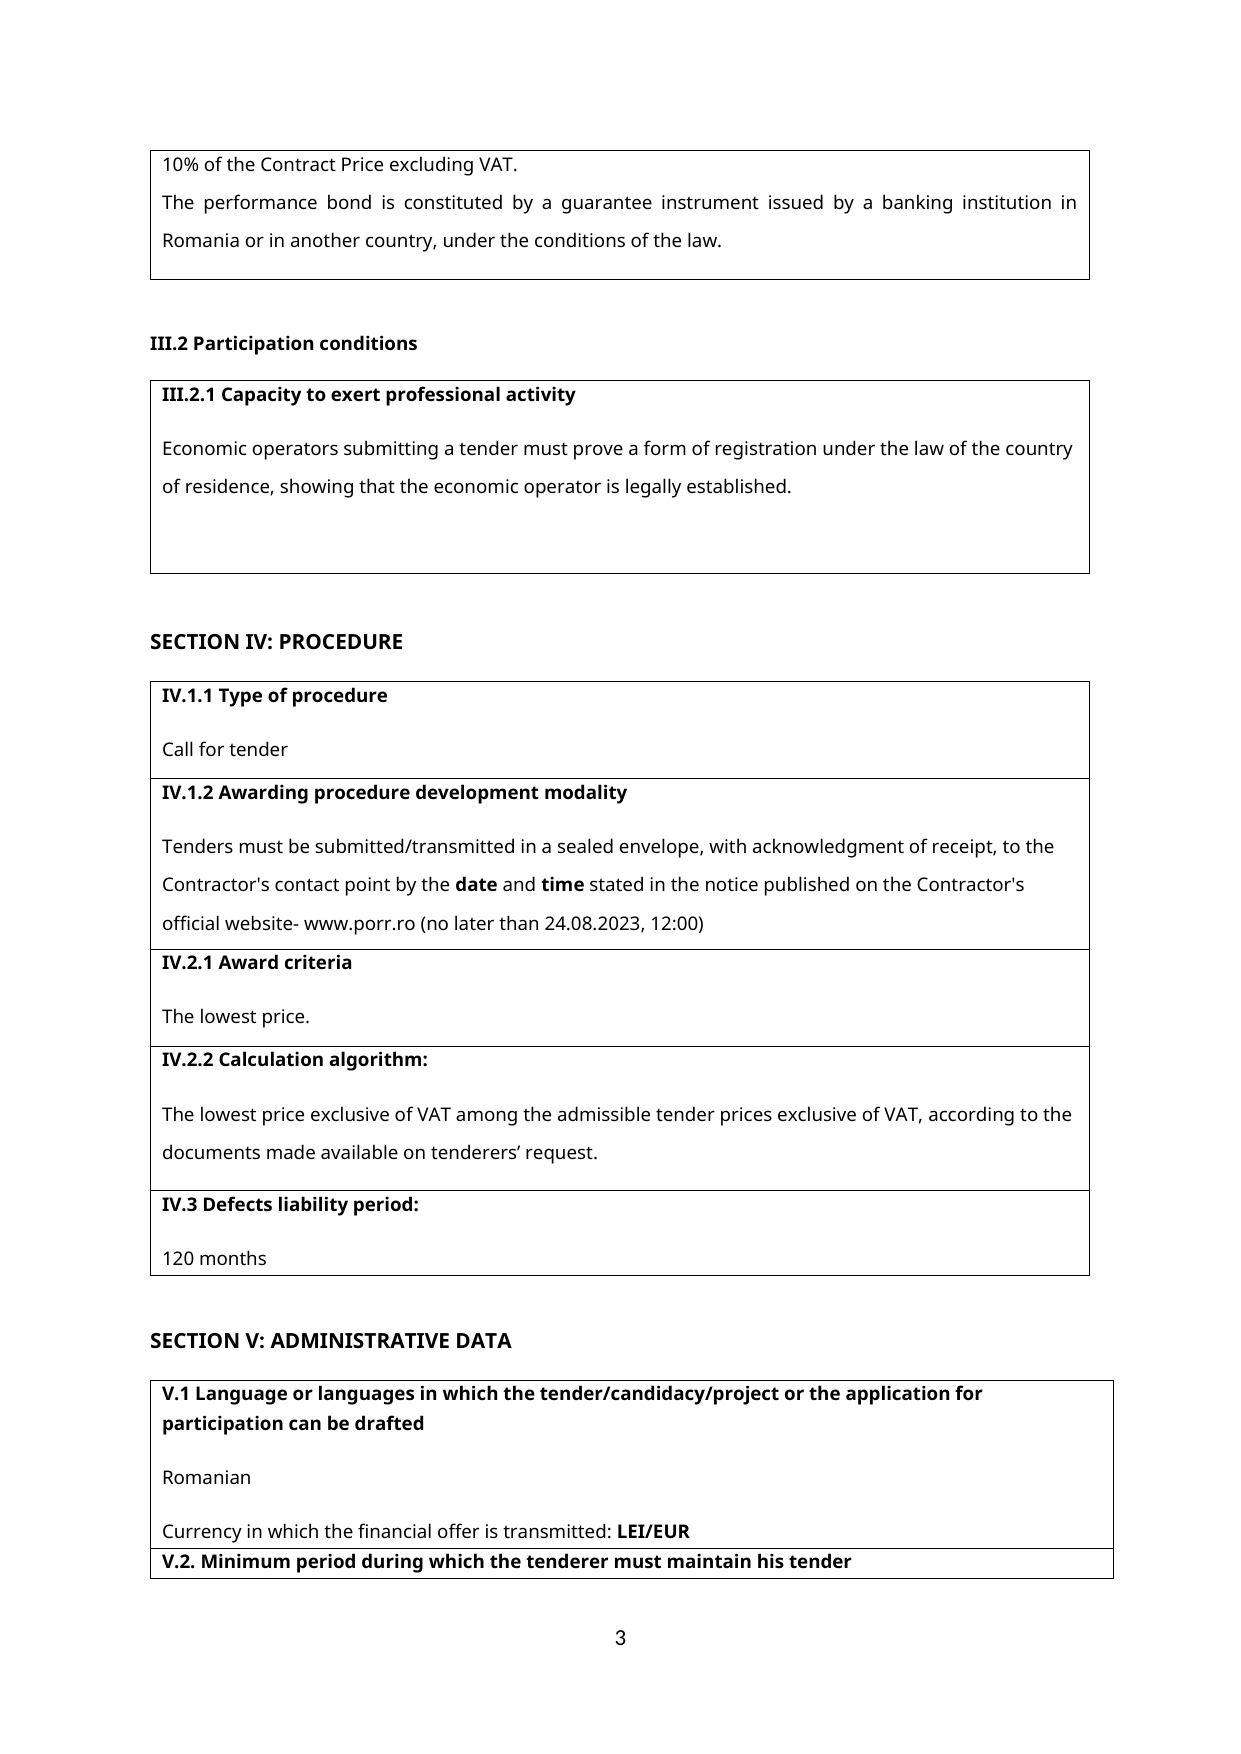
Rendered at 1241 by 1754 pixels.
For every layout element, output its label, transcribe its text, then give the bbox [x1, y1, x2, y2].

table_cell IV.2.1 Award criteria The lowest price. [151, 950, 1089, 1046]
table_cell IV.2.2 Calculation algorithm: The lowest price exclusive of VAT among the admissible tender prices exclusive of VAT, according to the documents made available on tenderers’ request. [151, 1047, 1089, 1190]
text III.2 Participation conditions [150, 330, 1090, 355]
text SECTION V: ADMINISTRATIVE DATA [150, 1326, 1090, 1354]
table_cell IV.1.2 Awarding procedure development modality Tenders must be submitted/transmitted in a sealed envelope, with acknowledgment of receipt, to the Contractor's contact point by the date and time stated in the notice published on the Contractor's official website- www.porr.ro (no later than 24.08.2023, 12:00) [151, 779, 1089, 948]
table_cell IV.3 Defects liability period: 120 months [151, 1191, 1089, 1275]
text SECTION IV: PROCEDURE [150, 627, 1090, 656]
table_header V.1 Language or languages in which the tender/candidacy/project or the application for participation can be drafted Romanian Currency in which the financial offer is transmitted: LEI/EUR [151, 1381, 1113, 1548]
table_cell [151, 151, 1089, 279]
table_header III.2.1 Capacity to exert professional activity Economic operators submitting a tender must prove a form of registration under the law of the country of residence, showing that the economic operator is legally established. [151, 381, 1089, 573]
table_header IV.1.1 Type of procedure Call for tender [151, 682, 1089, 778]
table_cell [151, 1549, 1113, 1578]
